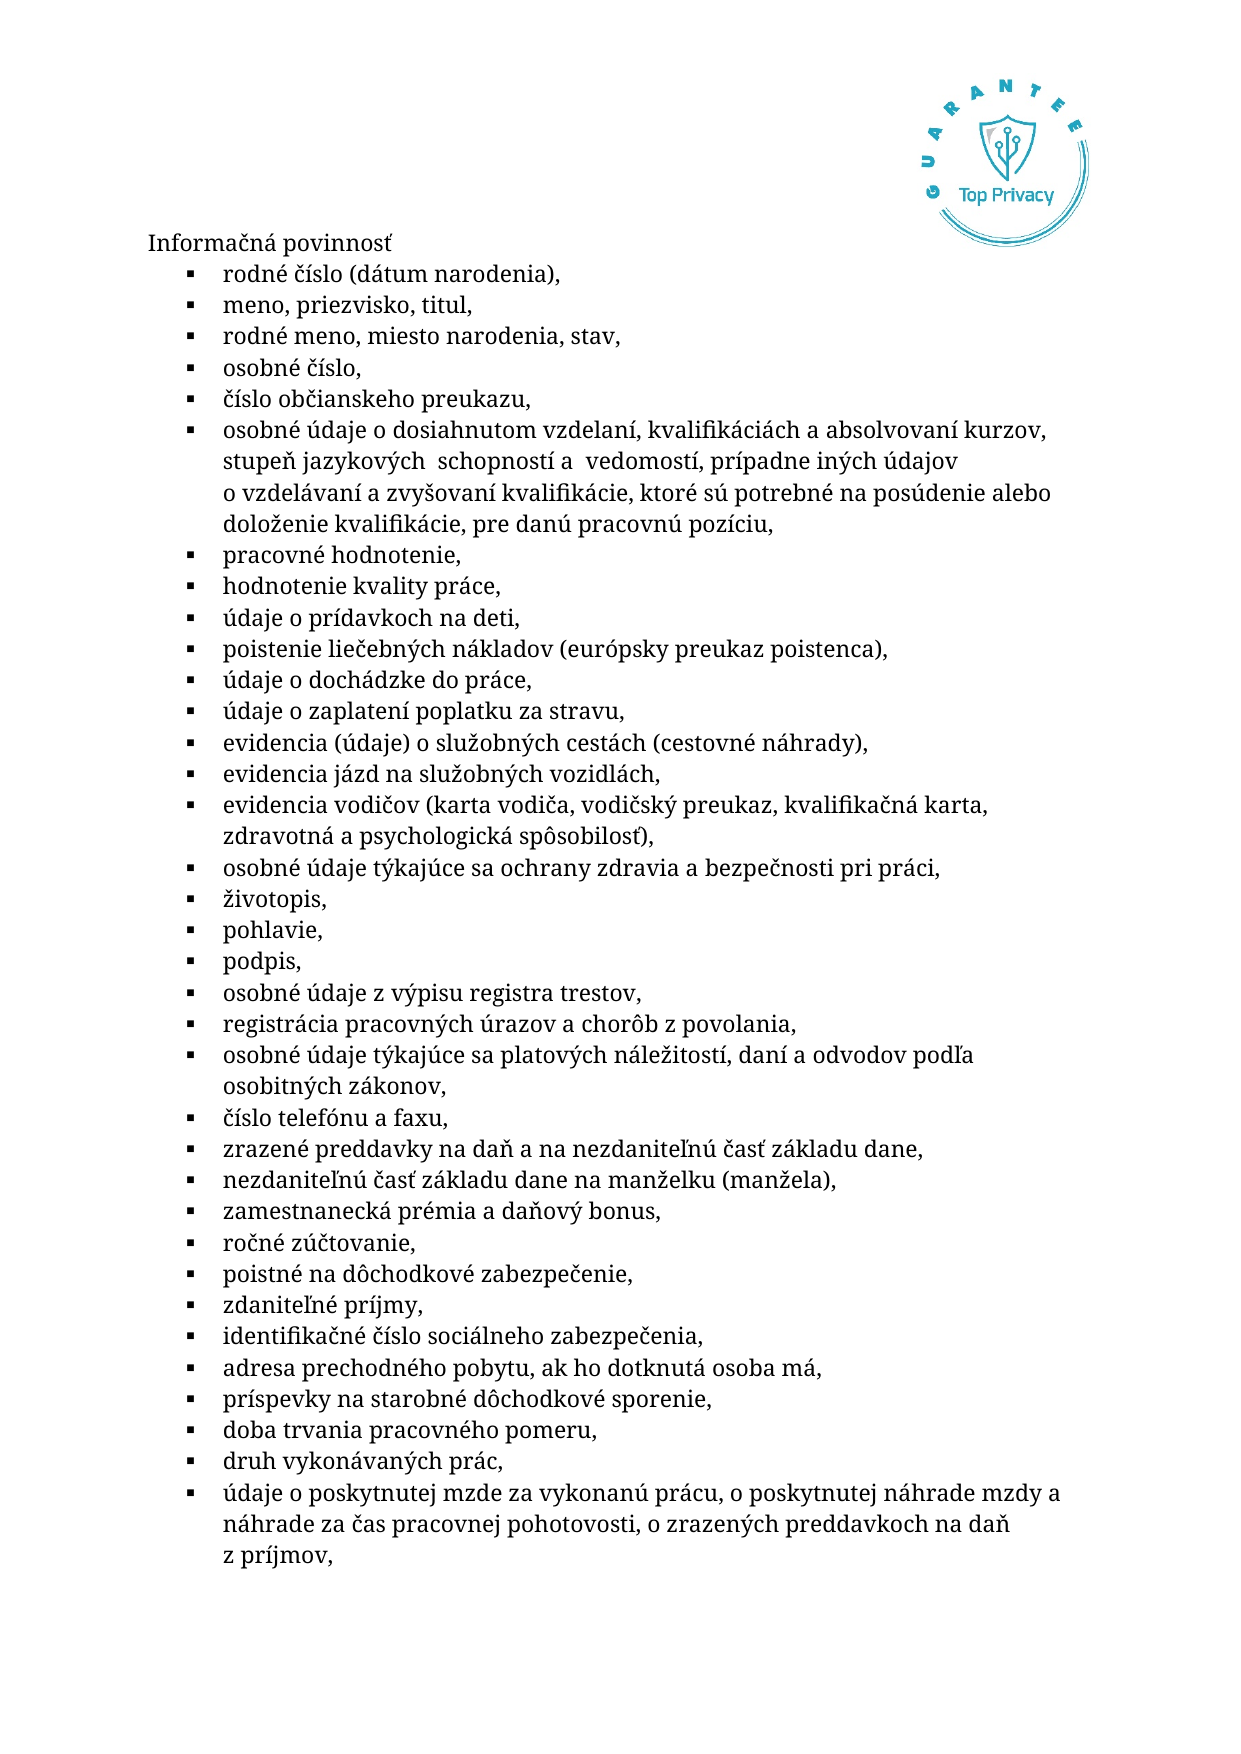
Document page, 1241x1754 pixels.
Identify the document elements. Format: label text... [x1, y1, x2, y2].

list poistenie liečebných nákladov (európsky preukaz poistenca), [185, 633, 1093, 664]
picture [916, 73, 1093, 251]
list pohlavie, [185, 914, 1093, 945]
list údaje o zaplatení poplatku za stravu, [185, 695, 1093, 726]
list zdaniteľné príjmy, [185, 1289, 1093, 1320]
list údaje o prídavkoch na deti, [185, 601, 1093, 633]
list pracovné hodnotenie, [185, 539, 1093, 570]
list podpis, [185, 945, 1093, 976]
list nezdaniteľnú časť základu dane na manželku (manžela), [185, 1164, 1093, 1195]
list meno, priezvisko, titul, [185, 289, 1093, 320]
list osobné údaje týkajúce sa platových náležitostí, daní a odvodov podľa osobitných zákonov, [185, 1039, 1093, 1101]
list registrácia pracovných úrazov a chorôb z povolania, [185, 1008, 1093, 1039]
list evidencia vodičov (karta vodiča, vodičský preukaz, kvalifikačná karta, zdravotná a psychologická spôsobilosť), [185, 789, 1093, 851]
list poistné na dôchodkové zabezpečenie, [185, 1258, 1093, 1289]
list hodnotenie kvality práce, [185, 570, 1093, 601]
list osobné údaje o dosiahnutom vzdelaní, kvalifikáciách a absolvovaní kurzov, stupeň jazykových schopností a vedomostí, prípadne iných údajov o vzdelávaní a zvyšovaní kvalifikácie, ktoré sú potrebné na posúdenie alebo doloženie kvalifikácie, pre danú pracovnú pozíciu, [185, 414, 1093, 539]
list evidencia jázd na služobných vozidlách, [185, 758, 1093, 789]
list životopis, [185, 883, 1093, 914]
list druh vykonávaných prác, [185, 1445, 1093, 1476]
list číslo občianskeho preukazu, [185, 383, 1093, 414]
list evidencia (údaje) o služobných cestách (cestovné náhrady), [185, 726, 1093, 758]
list adresa prechodného pobytu, ak ho dotknutá osoba má, [185, 1351, 1093, 1383]
list číslo telefónu a faxu, [185, 1101, 1093, 1133]
list osobné údaje týkajúce sa ochrany zdravia a bezpečnosti pri práci, [185, 851, 1093, 883]
list zamestnanecká prémia a daňový bonus, [185, 1195, 1093, 1226]
list identifikačné číslo sociálneho zabezpečenia, [185, 1320, 1093, 1351]
list doba trvania pracovného pomeru, [185, 1414, 1093, 1445]
list rodné číslo (dátum narodenia), [185, 258, 1093, 289]
list osobné číslo, [185, 351, 1093, 383]
list ročné zúčtovanie, [185, 1226, 1093, 1258]
list údaje o poskytnutej mzde za vykonanú prácu, o poskytnutej náhrade mzdy a náhrade za čas pracovnej pohotovosti, o zrazených preddavkoch na daň z príjmov, [185, 1476, 1093, 1570]
list osobné údaje z výpisu registra trestov, [185, 976, 1093, 1008]
list rodné meno, miesto narodenia, stav, [185, 320, 1093, 351]
list zrazené preddavky na daň a na nezdaniteľnú časť základu dane, [185, 1133, 1093, 1164]
list príspevky na starobné dôchodkové sporenie, [185, 1383, 1093, 1414]
list údaje o dochádzke do práce, [185, 664, 1093, 695]
